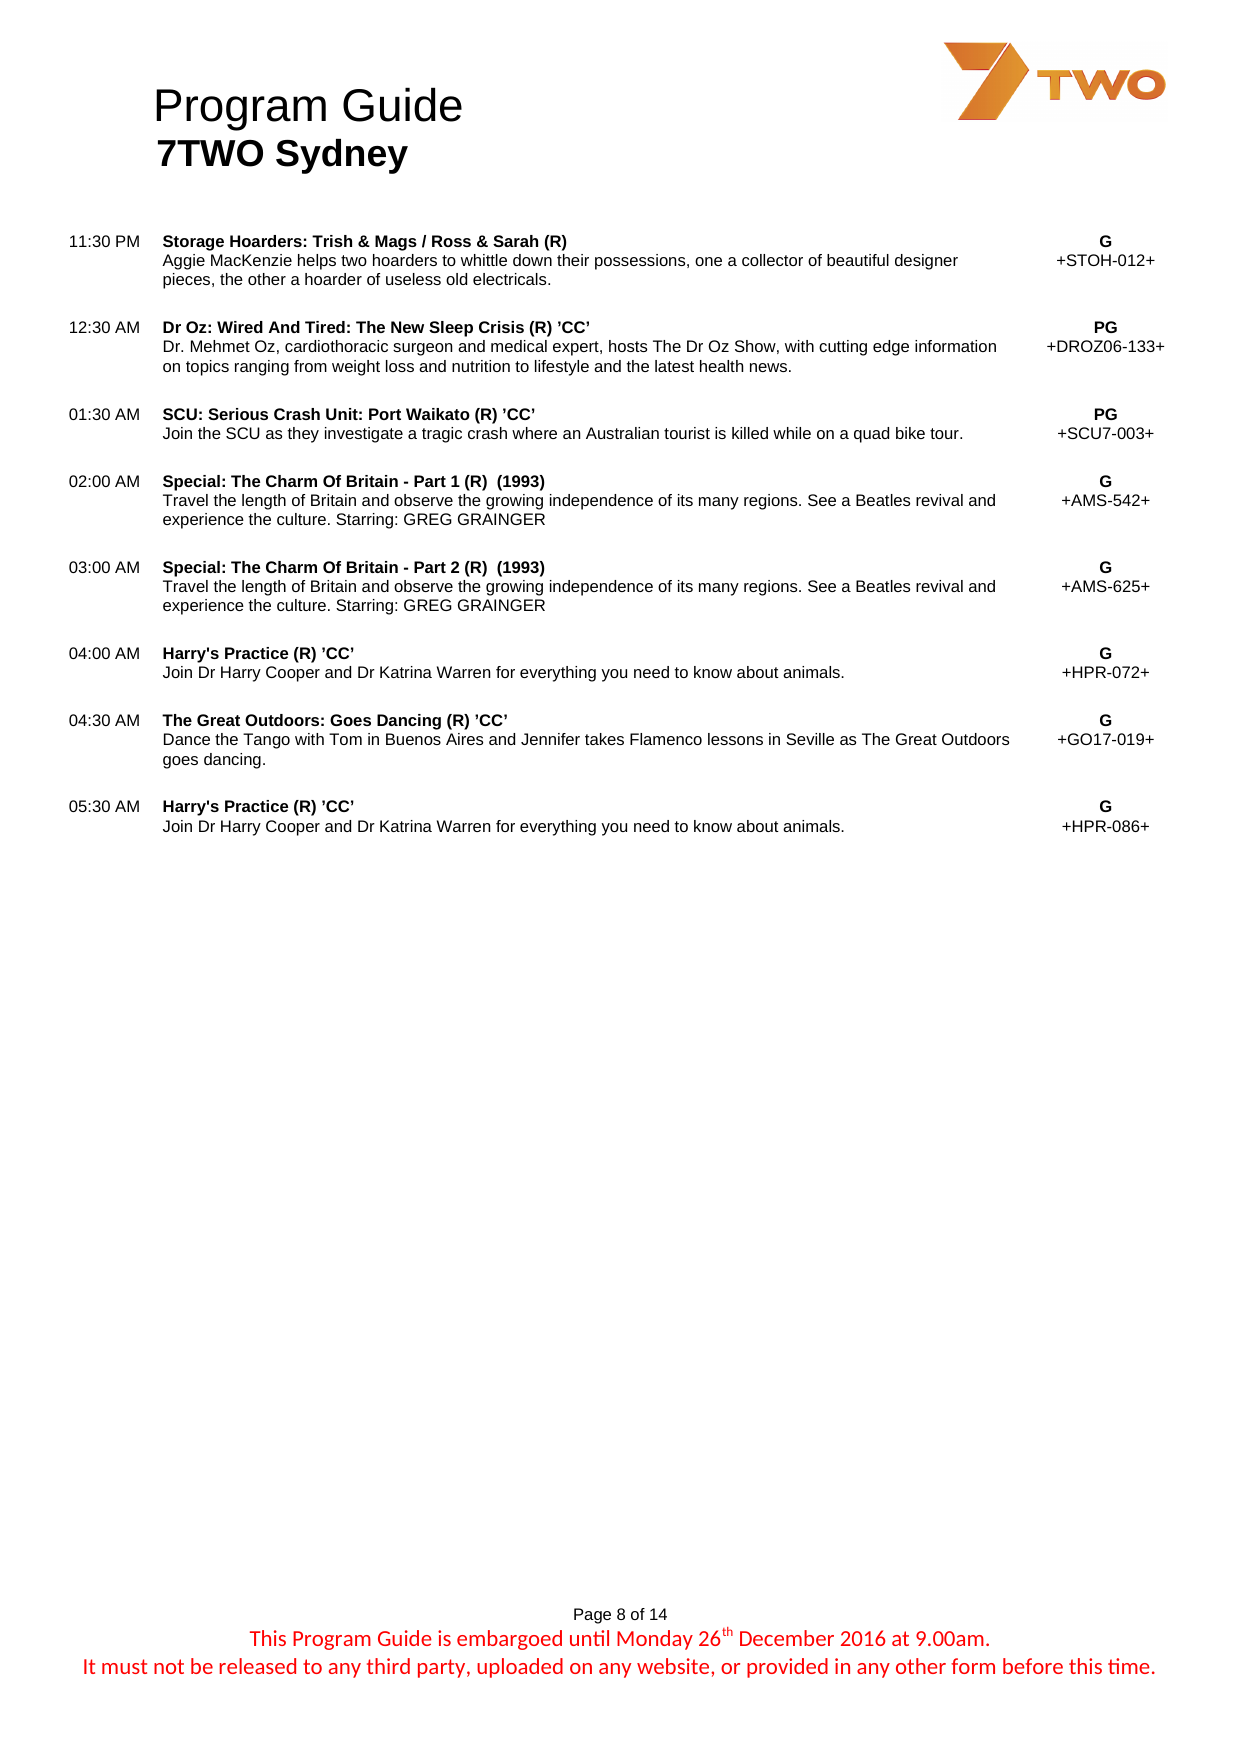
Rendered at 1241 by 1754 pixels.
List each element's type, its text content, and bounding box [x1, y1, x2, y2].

table_header Special: The Charm Of Britain - Part 1 (R) (1993) Travel the length of Britain and observe the growing independence of its many regions. See a Beatles revival and experience the culture. Starring: GREG GRAINGER [151, 471, 1022, 529]
table_header Special: The Charm Of Britain - Part 2 (R) (1993) Travel the length of Britain and observe the growing independence of its many regions. See a Beatles revival and experience the culture. Starring: GREG GRAINGER [151, 558, 1022, 615]
table_header Storage Hoarders: Trish & Mags / Ross & Sarah (R) Aggie MacKenzie helps two hoarders to whittle down their possessions, one a collector of beautiful designer pieces, the other a hoarder of useless old electricals. [151, 232, 1022, 289]
table_header PG +DROZ06-133+ [1022, 318, 1189, 376]
table_header G +HPR-086+ [1022, 797, 1189, 836]
table_header G +HPR-072+ [1022, 644, 1189, 682]
table_header Dr Oz: Wired And Tired: The New Sleep Crisis (R) ’CC’ Dr. Mehmet Oz, cardiothoracic surgeon and medical expert, hosts The Dr Oz Show, with cutting edge information on topics ranging from weight loss and nutrition to lifestyle and the latest health news. [151, 318, 1022, 376]
table_header 03:00 AM [51, 558, 151, 615]
table_header 04:00 AM [51, 644, 151, 682]
table_header G +GO17-019+ [1022, 711, 1189, 768]
table_header 04:30 AM [51, 711, 151, 768]
table_header Harry's Practice (R) ’CC’ Join Dr Harry Cooper and Dr Katrina Warren for everything you need to know about animals. [151, 644, 1022, 682]
table_header G +STOH-012+ [1022, 232, 1189, 289]
table_header 05:30 AM [51, 797, 151, 836]
table_header G +AMS-625+ [1022, 558, 1189, 615]
picture [941, 41, 1168, 122]
table_header PG +SCU7-003+ [1022, 404, 1189, 443]
table_header 11:30 PM [51, 232, 151, 289]
table_header Harry's Practice (R) ’CC’ Join Dr Harry Cooper and Dr Katrina Warren for everything you need to know about animals. [151, 797, 1022, 836]
table_header G +AMS-542+ [1022, 471, 1189, 529]
table_header 01:30 AM [51, 404, 151, 443]
table_header 02:00 AM [51, 471, 151, 529]
table_header 12:30 AM [51, 318, 151, 376]
table_header The Great Outdoors: Goes Dancing (R) ’CC’ Dance the Tango with Tom in Buenos Aires and Jennifer takes Flamenco lessons in Seville as The Great Outdoors goes dancing. [151, 711, 1022, 768]
